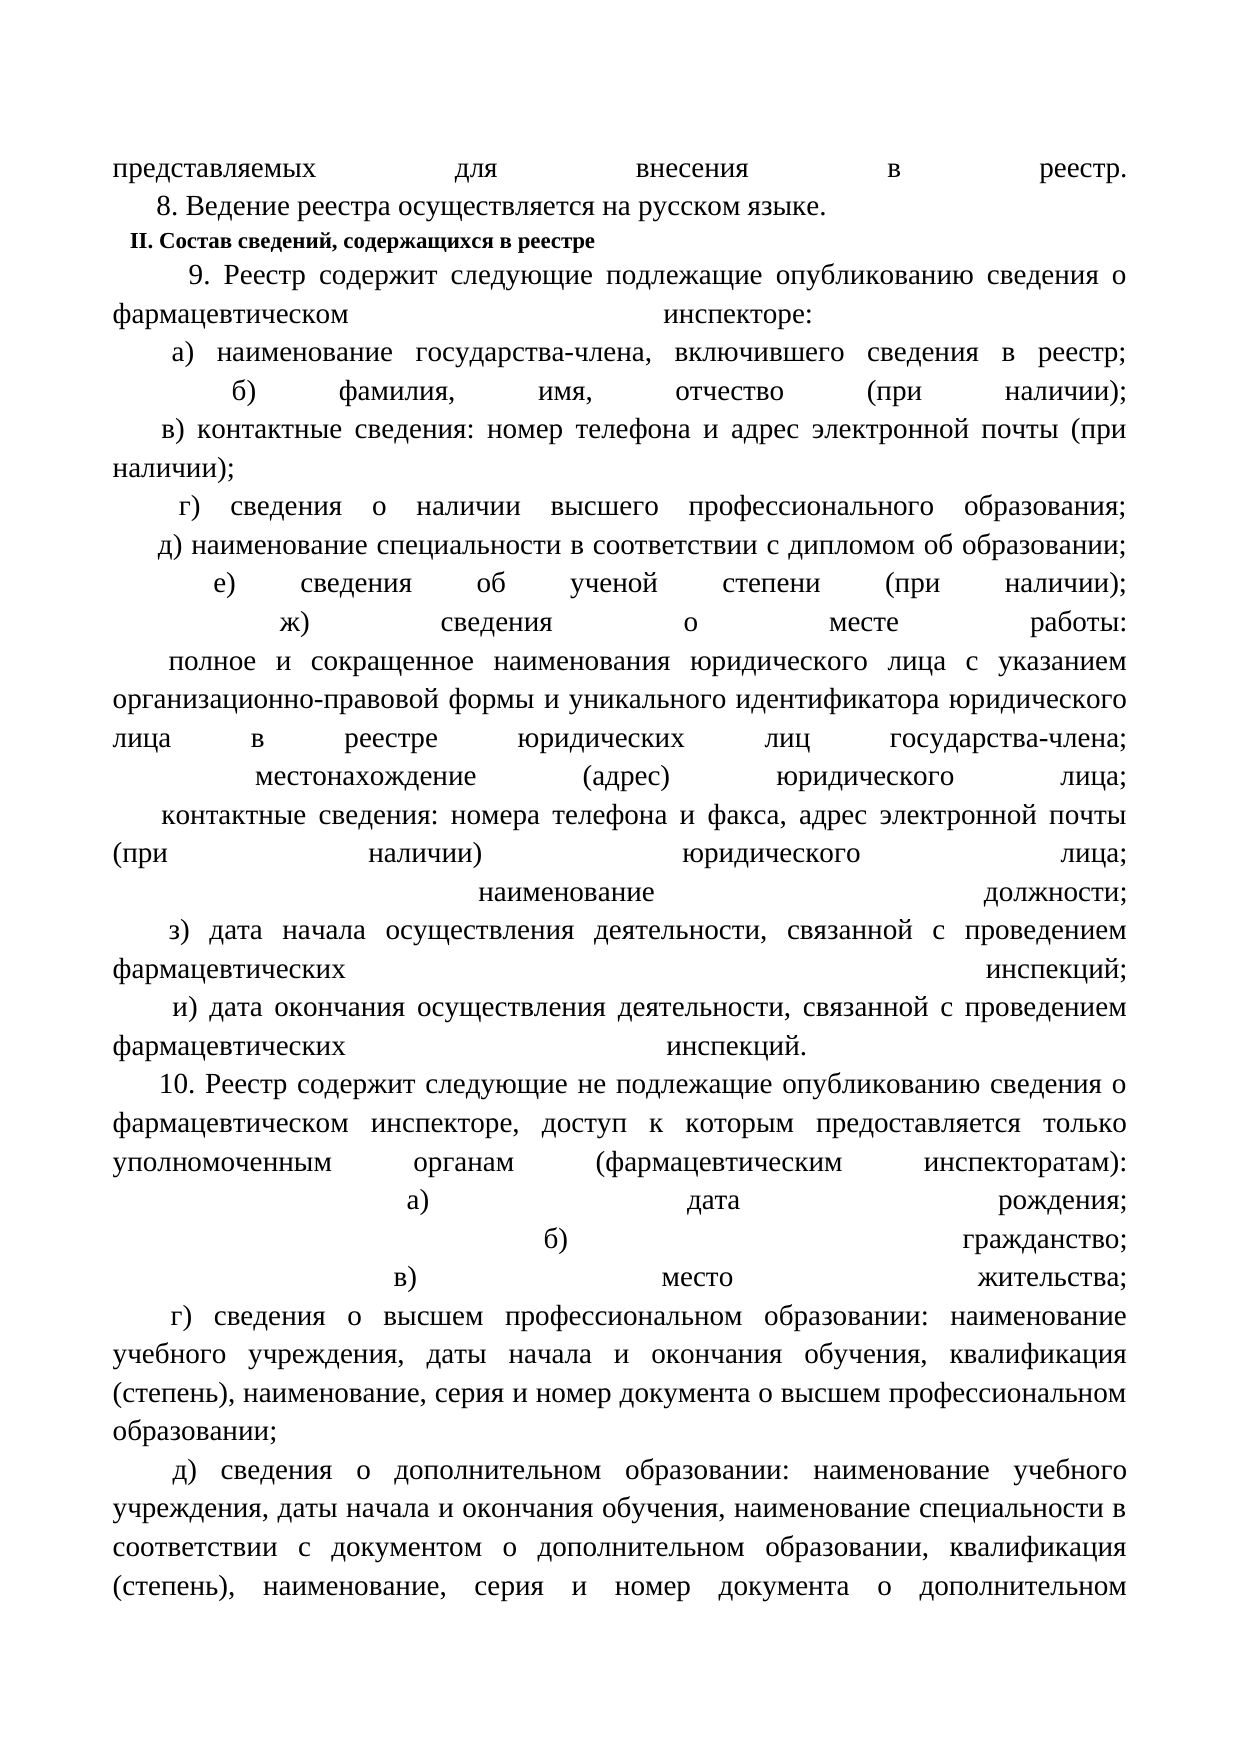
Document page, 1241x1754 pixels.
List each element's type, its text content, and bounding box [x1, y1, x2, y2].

text II. Состав сведений, содержащихся в реестре [112, 227, 1128, 253]
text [112, 150, 1128, 222]
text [112, 257, 1128, 1601]
